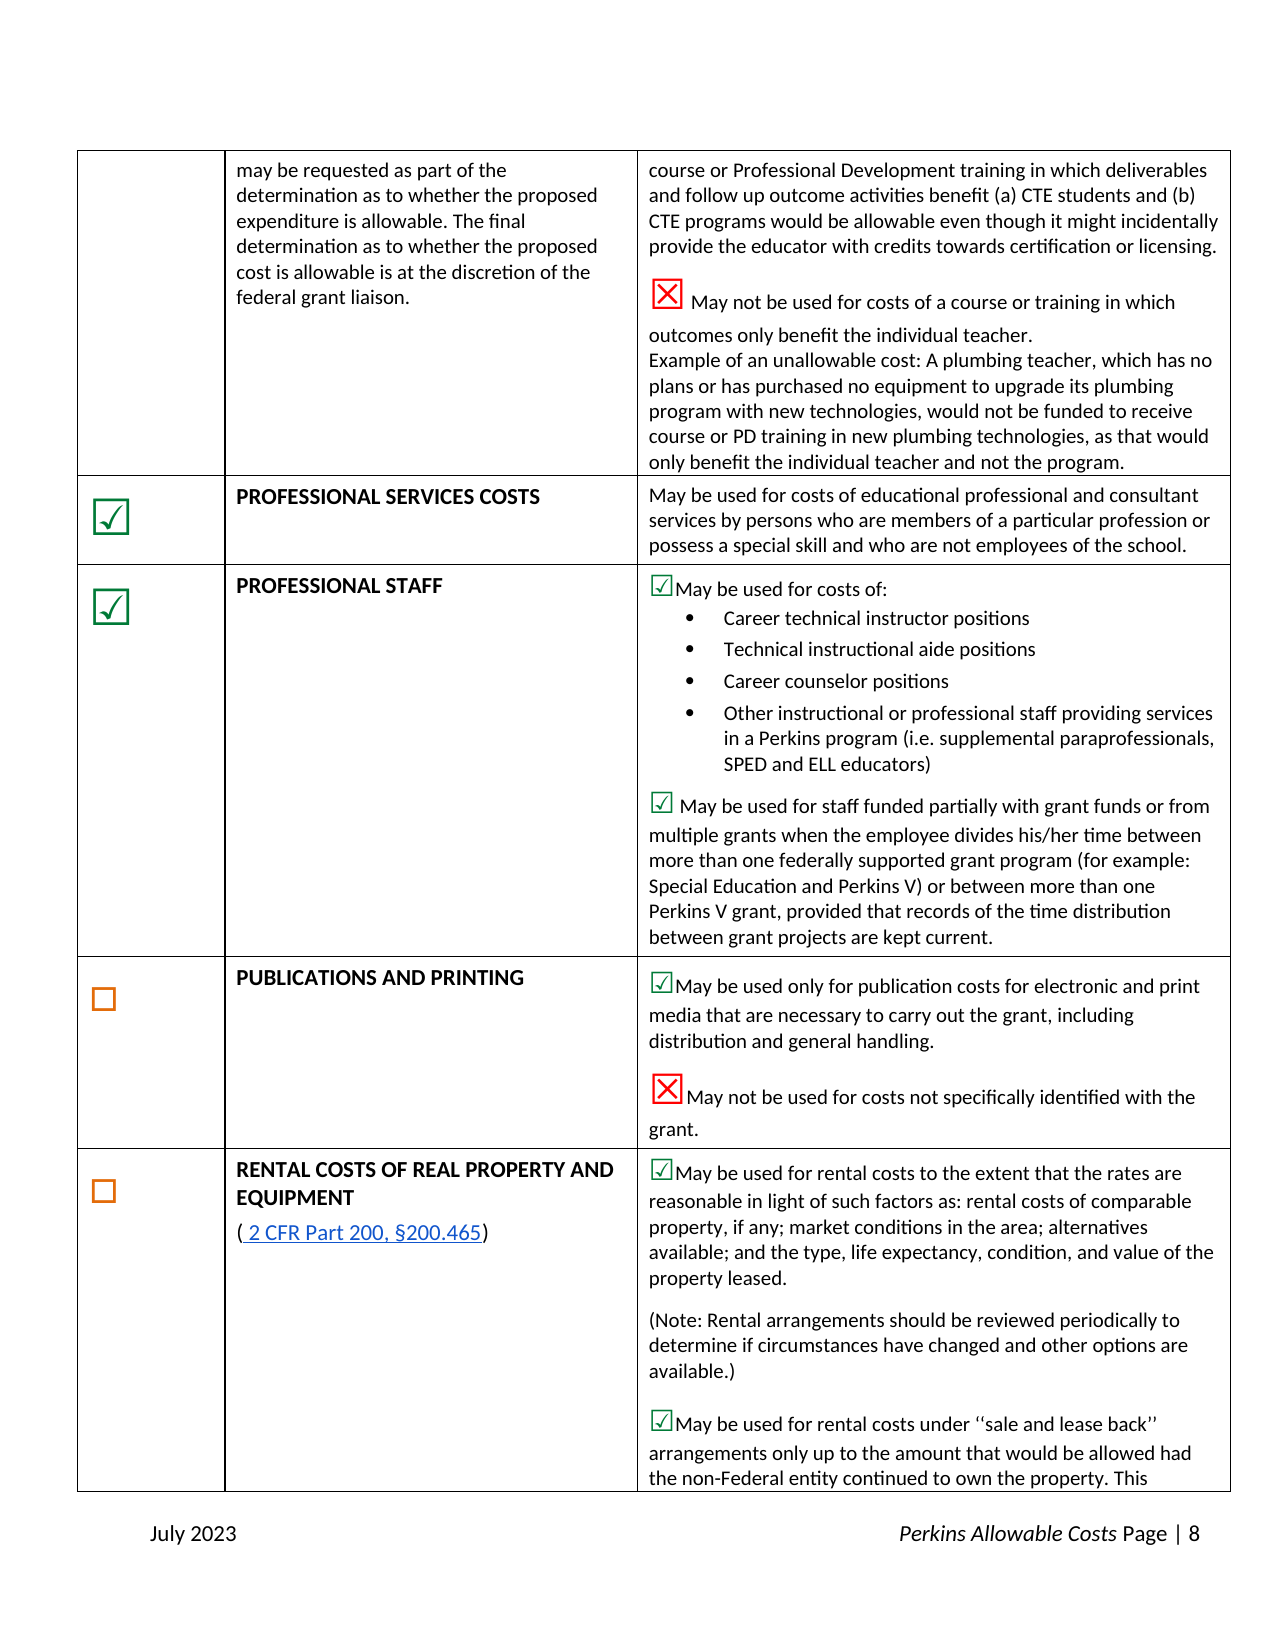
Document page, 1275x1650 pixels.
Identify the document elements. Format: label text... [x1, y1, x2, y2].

table_cell May be used for costs of educational professional and consultant services by persons who are members of a particular profession or possess a special skill and who are not employees of the school. [638, 476, 1230, 564]
table_cell PROFESSIONAL SERVICES COSTS [226, 476, 637, 564]
table_cell □ [78, 1149, 224, 1491]
table_cell PUBLICATIONS AND PRINTING [226, 957, 637, 1148]
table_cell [638, 151, 1230, 474]
table_cell ☑ [78, 565, 224, 956]
table_cell □ [78, 957, 224, 1148]
table_cell □ [78, 151, 224, 474]
table_cell PROFESSIONAL STAFF [226, 565, 637, 956]
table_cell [638, 1149, 1230, 1491]
table_cell ☑May be used for costs of: Career technical instructor positions Technical instructional aide positions Career counselor positions Other instructional or professional staff providing services in a Perkins program (i.e. supplemental paraprofessionals, SPED and ELL educators) ☑ May be used for staff funded partially with grant funds or from multiple grants when the employee divides his/her time between more than one federally supported grant program (for example: Special Education and Perkins V) or between more than one Perkins V grant, provided that records of the time distribution between grant projects are kept current. [638, 565, 1230, 956]
table_cell ☑May be used only for publication costs for electronic and print media that are necessary to carry out the grant, including distribution and general handling. ☒May not be used for costs not specifically identified with the grant. [638, 957, 1230, 1148]
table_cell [226, 151, 637, 474]
table_cell ☑ [78, 476, 224, 564]
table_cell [226, 1149, 637, 1491]
